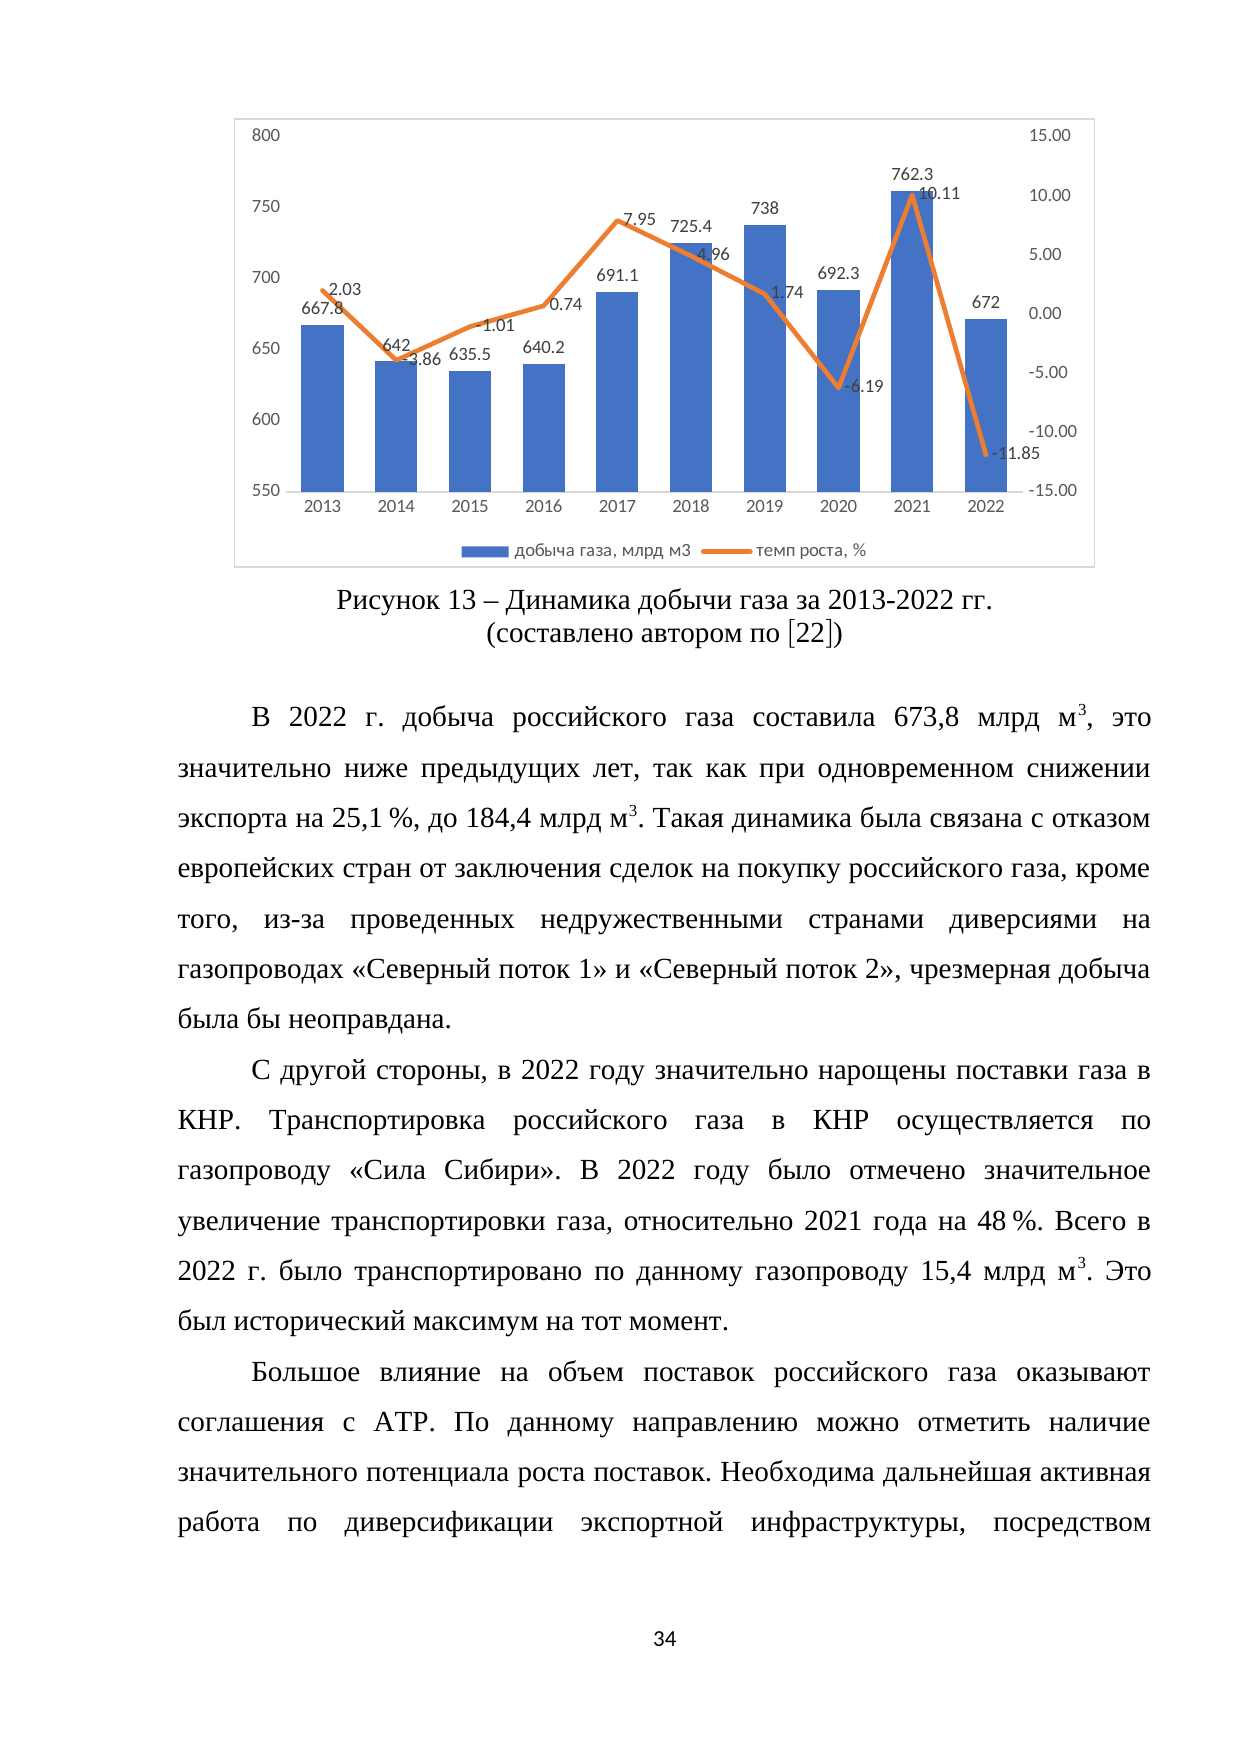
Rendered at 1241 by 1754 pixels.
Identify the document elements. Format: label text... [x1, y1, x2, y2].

text (составлено автором по 22) [177, 616, 1152, 649]
text В 2022 г. добыча российского газа составила 673,8 млрд м3, это значительно ниже предыдущих лет, так как при одновременном снижении экспорта на 25,1 %, до 184,4 млрд м3. Такая динамика была связана с отказом европейских стран от заключения сделок на покупку российского газа, кроме того, из-за проведенных недружественными странами диверсиями на газопроводах «Северный поток 1» и «Северный поток 2», чрезмерная добыча была бы неоправдана. [177, 699, 1152, 1035]
text Рисунок 13 – Динамика добычи газа за 2013-2022 гг. [177, 582, 1152, 616]
text С другой стороны, в 2022 году значительно нарощены поставки газа в КНР. Транспортировка российского газа в КНР осуществляется по газопроводу «Сила Сибири». В 2022 году было отмечено значительное увеличение транспортировки газа, относительно 2021 года на 48 %. Всего в 2022 г. было транспортировано по данному газопроводу 15,4 млрд м3. Это был исторический максимум на тот момент. [177, 1052, 1152, 1337]
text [177, 1354, 1152, 1538]
